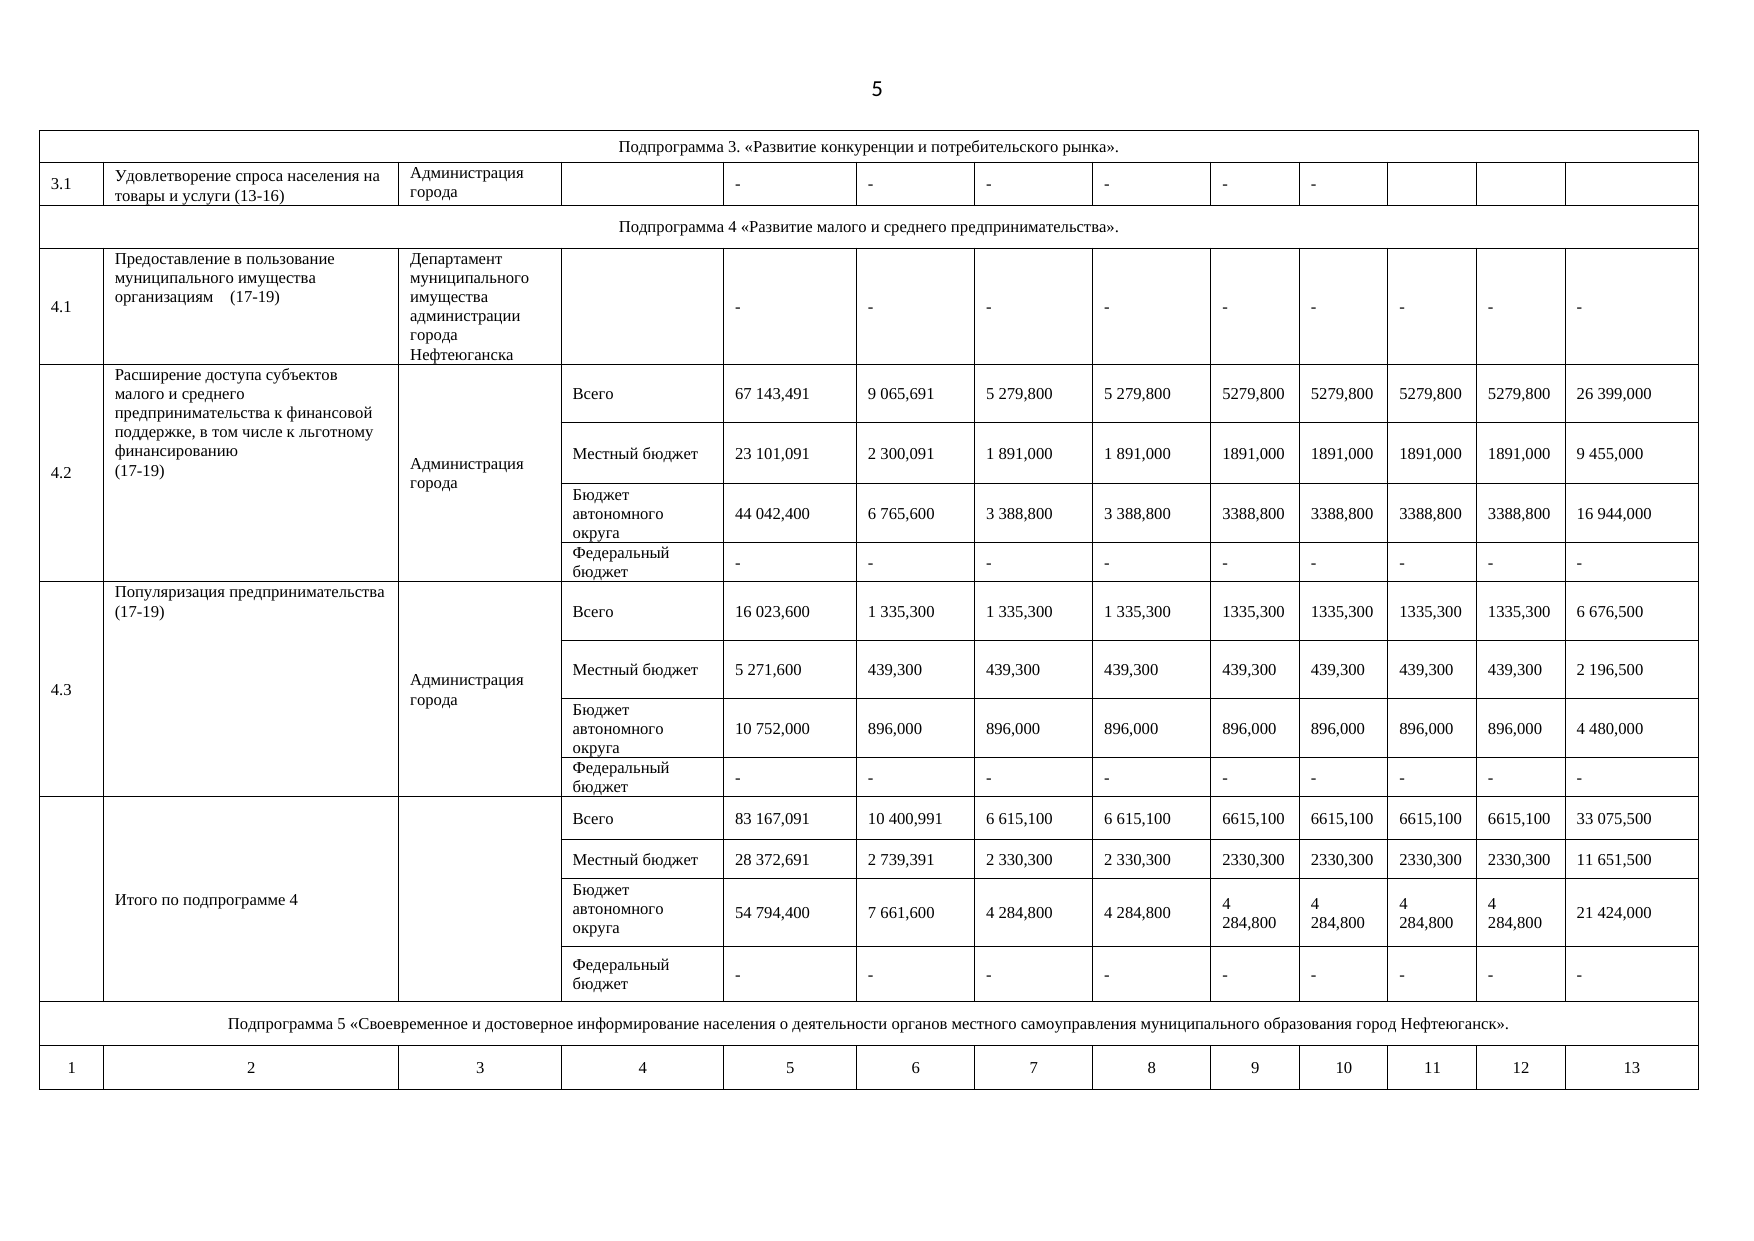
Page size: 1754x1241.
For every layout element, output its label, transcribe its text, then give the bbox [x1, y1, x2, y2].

table_cell 1891,000 [1300, 423, 1387, 483]
table_cell - [975, 758, 1092, 796]
table_cell Предоставление в пользование муниципального имущества организациям (17-19) [104, 249, 398, 363]
table_cell Администрация города [399, 163, 561, 204]
table_cell - [1566, 758, 1698, 796]
table_cell 4 284,800 [975, 879, 1092, 946]
table_cell - [1211, 758, 1299, 796]
table_cell 3 388,800 [975, 484, 1092, 542]
table_cell - [975, 249, 1092, 363]
table_cell 2330,300 [1477, 840, 1565, 878]
table_cell [562, 163, 723, 204]
table_cell - [1477, 249, 1565, 363]
table_cell 2330,300 [1300, 840, 1387, 878]
table_cell Подпрограмма 3. «Развитие конкуренции и потребительского рынка». [40, 131, 1698, 162]
table_cell 1 335,300 [1093, 582, 1210, 640]
table_cell 439,300 [1388, 641, 1476, 698]
table_cell 83 167,091 [724, 797, 856, 839]
table_cell 10 400,991 [857, 797, 974, 839]
table_cell - [857, 163, 974, 204]
table_cell - [1388, 543, 1476, 581]
table_cell 2 [104, 1046, 398, 1089]
table_cell - [857, 543, 974, 581]
table_cell - [1477, 758, 1565, 796]
table_cell 1 335,300 [975, 582, 1092, 640]
table_cell 896,000 [1093, 699, 1210, 757]
table_cell - [857, 249, 974, 363]
table_cell 3388,800 [1388, 484, 1476, 542]
table_cell Расширение доступа субъектов малого и среднего предпринимательства к финансовой поддержке, в том числе к льготному финансированию (17-19) [104, 365, 398, 581]
table_cell - [1477, 543, 1565, 581]
table_cell - [1211, 249, 1299, 363]
table_cell 4 284,800 [1300, 879, 1387, 946]
table_cell Популяризация предпринимательства (17-19) [104, 582, 398, 796]
table_cell 11 [1388, 1046, 1476, 1089]
table_cell - [724, 758, 856, 796]
table_cell 2 739,391 [857, 840, 974, 878]
table_cell 1891,000 [1477, 423, 1565, 483]
table_cell - [1211, 163, 1299, 204]
table_cell [1566, 163, 1698, 204]
table_cell 439,300 [1211, 641, 1299, 698]
table_cell 1335,300 [1211, 582, 1299, 640]
table_cell 5279,800 [1388, 365, 1476, 422]
table_cell 5279,800 [1300, 365, 1387, 422]
table_cell 4.1 [40, 249, 103, 363]
table_cell 3 [399, 1046, 561, 1089]
table_cell 6 [857, 1046, 974, 1089]
table_cell 1 891,000 [975, 423, 1092, 483]
table_cell 9 455,000 [1566, 423, 1698, 483]
table_cell 2 330,300 [1093, 840, 1210, 878]
table_cell 896,000 [1211, 699, 1299, 757]
table_cell - [1566, 947, 1698, 1001]
table_cell 7 [975, 1046, 1092, 1089]
table_cell - [1388, 947, 1476, 1001]
table_cell - [724, 163, 856, 204]
table_cell 2330,300 [1211, 840, 1299, 878]
table_cell - [724, 543, 856, 581]
table_cell 439,300 [857, 641, 974, 698]
table_cell 13 [1566, 1046, 1698, 1089]
table_cell [399, 797, 561, 1001]
table_cell 21 424,000 [1566, 879, 1698, 946]
table_cell Федеральный бюджет [562, 543, 723, 581]
table_cell 1 891,000 [1093, 423, 1210, 483]
table_cell 12 [1477, 1046, 1565, 1089]
table_cell 28 372,691 [724, 840, 856, 878]
table_cell - [1093, 249, 1210, 363]
table_cell Федеральный бюджет [562, 947, 723, 1001]
table_cell 6615,100 [1300, 797, 1387, 839]
table_cell 2330,300 [1388, 840, 1476, 878]
table_cell 439,300 [1093, 641, 1210, 698]
table_cell 1891,000 [1388, 423, 1476, 483]
table_cell - [1388, 758, 1476, 796]
table_cell - [975, 947, 1092, 1001]
table_cell 5 279,800 [1093, 365, 1210, 422]
table_cell 439,300 [975, 641, 1092, 698]
table_cell 4.3 [40, 582, 103, 796]
table_cell 23 101,091 [724, 423, 856, 483]
table_cell 3388,800 [1211, 484, 1299, 542]
table_cell 896,000 [1477, 699, 1565, 757]
table_cell 54 794,400 [724, 879, 856, 946]
table_cell - [975, 543, 1092, 581]
table_cell [1477, 163, 1565, 204]
table_cell 9 [1211, 1046, 1299, 1089]
table_cell Бюджет автономного округа [562, 699, 723, 757]
table_cell 439,300 [1300, 641, 1387, 698]
table_cell 896,000 [1300, 699, 1387, 757]
table_cell - [1388, 249, 1476, 363]
table_cell - [1566, 249, 1698, 363]
table_cell 26 399,000 [1566, 365, 1698, 422]
table_cell Подпрограмма 5 «Своевременное и достоверное информирование населения о деятельности органов местного самоуправления муниципального образования город Нефтеюганск». [40, 1002, 1698, 1045]
table_cell 4 284,800 [1093, 879, 1210, 946]
table_cell - [1300, 163, 1387, 204]
table_cell - [1211, 947, 1299, 1001]
table_cell 44 042,400 [724, 484, 856, 542]
table_cell 8 [1093, 1046, 1210, 1089]
table_cell 4 284,800 [1388, 879, 1476, 946]
table_cell 33 075,500 [1566, 797, 1698, 839]
table_cell 6 615,100 [975, 797, 1092, 839]
table_cell 7 661,600 [857, 879, 974, 946]
table_cell [562, 249, 723, 363]
table_cell - [1477, 947, 1565, 1001]
table_cell Администрация города [399, 365, 561, 581]
table_cell - [1093, 543, 1210, 581]
table_cell 67 143,491 [724, 365, 856, 422]
table_cell 4 480,000 [1566, 699, 1698, 757]
table_cell Итого по подпрограмме 4 [104, 797, 398, 1001]
table_cell 2 330,300 [975, 840, 1092, 878]
table_cell 4 284,800 [1211, 879, 1299, 946]
table_cell Местный бюджет [562, 641, 723, 698]
table_cell 5279,800 [1477, 365, 1565, 422]
table_cell 6615,100 [1211, 797, 1299, 839]
table_cell 10 [1300, 1046, 1387, 1089]
table_cell - [1300, 249, 1387, 363]
table_cell 1891,000 [1211, 423, 1299, 483]
table_cell - [724, 947, 856, 1001]
table_cell 3388,800 [1477, 484, 1565, 542]
table_cell 1 [40, 1046, 103, 1089]
table_cell - [1566, 543, 1698, 581]
table_cell [1388, 163, 1476, 204]
table_cell 1 335,300 [857, 582, 974, 640]
table_cell 1335,300 [1388, 582, 1476, 640]
table_cell Департамент муниципального имущества администрации города Нефтеюганска [399, 249, 561, 363]
table_cell 5 279,800 [975, 365, 1092, 422]
table_cell - [857, 947, 974, 1001]
table_cell - [1093, 947, 1210, 1001]
table_cell 5279,800 [1211, 365, 1299, 422]
table_cell - [1093, 163, 1210, 204]
table_cell Федеральный бюджет [562, 758, 723, 796]
table_cell Всего [562, 797, 723, 839]
table_cell Подпрограмма 4 «Развитие малого и среднего предпринимательства». [40, 206, 1698, 247]
table_cell 6615,100 [1388, 797, 1476, 839]
table_cell 9 065,691 [857, 365, 974, 422]
table_cell 6 615,100 [1093, 797, 1210, 839]
table_cell 896,000 [975, 699, 1092, 757]
table_cell Удовлетворение спроса населения на товары и услуги (13-16) [104, 163, 398, 204]
table_cell 5 271,600 [724, 641, 856, 698]
table_cell Администрация города [399, 582, 561, 796]
table_cell Местный бюджет [562, 840, 723, 878]
table_cell 2 196,500 [1566, 641, 1698, 698]
table_cell - [724, 249, 856, 363]
table_cell 4 [562, 1046, 723, 1089]
table_cell 11 651,500 [1566, 840, 1698, 878]
table_cell 6615,100 [1477, 797, 1565, 839]
table_cell 1335,300 [1300, 582, 1387, 640]
table_cell 1335,300 [1477, 582, 1565, 640]
table_cell - [1211, 543, 1299, 581]
table_cell 3388,800 [1300, 484, 1387, 542]
table_cell 3.1 [40, 163, 103, 204]
table_cell Бюджет автономного округа [562, 879, 723, 946]
table_cell - [1300, 947, 1387, 1001]
table_cell 5 [724, 1046, 856, 1089]
table_cell Всего [562, 582, 723, 640]
table_cell Местный бюджет [562, 423, 723, 483]
table_cell - [857, 758, 974, 796]
table_cell - [975, 163, 1092, 204]
table_cell [40, 797, 103, 1001]
table_cell 2 300,091 [857, 423, 974, 483]
table_cell 896,000 [1388, 699, 1476, 757]
table_cell - [1300, 543, 1387, 581]
table_cell Всего [562, 365, 723, 422]
table_cell 3 388,800 [1093, 484, 1210, 542]
table_cell - [1093, 758, 1210, 796]
table_cell 896,000 [857, 699, 974, 757]
table_cell 439,300 [1477, 641, 1565, 698]
table_cell 16 023,600 [724, 582, 856, 640]
table_cell - [1300, 758, 1387, 796]
table_cell 4.2 [40, 365, 103, 581]
table_cell 10 752,000 [724, 699, 856, 757]
table_cell 4 284,800 [1477, 879, 1565, 946]
table_cell 6 676,500 [1566, 582, 1698, 640]
table_cell 6 765,600 [857, 484, 974, 542]
table_cell 16 944,000 [1566, 484, 1698, 542]
table_cell Бюджет автономного округа [562, 484, 723, 542]
